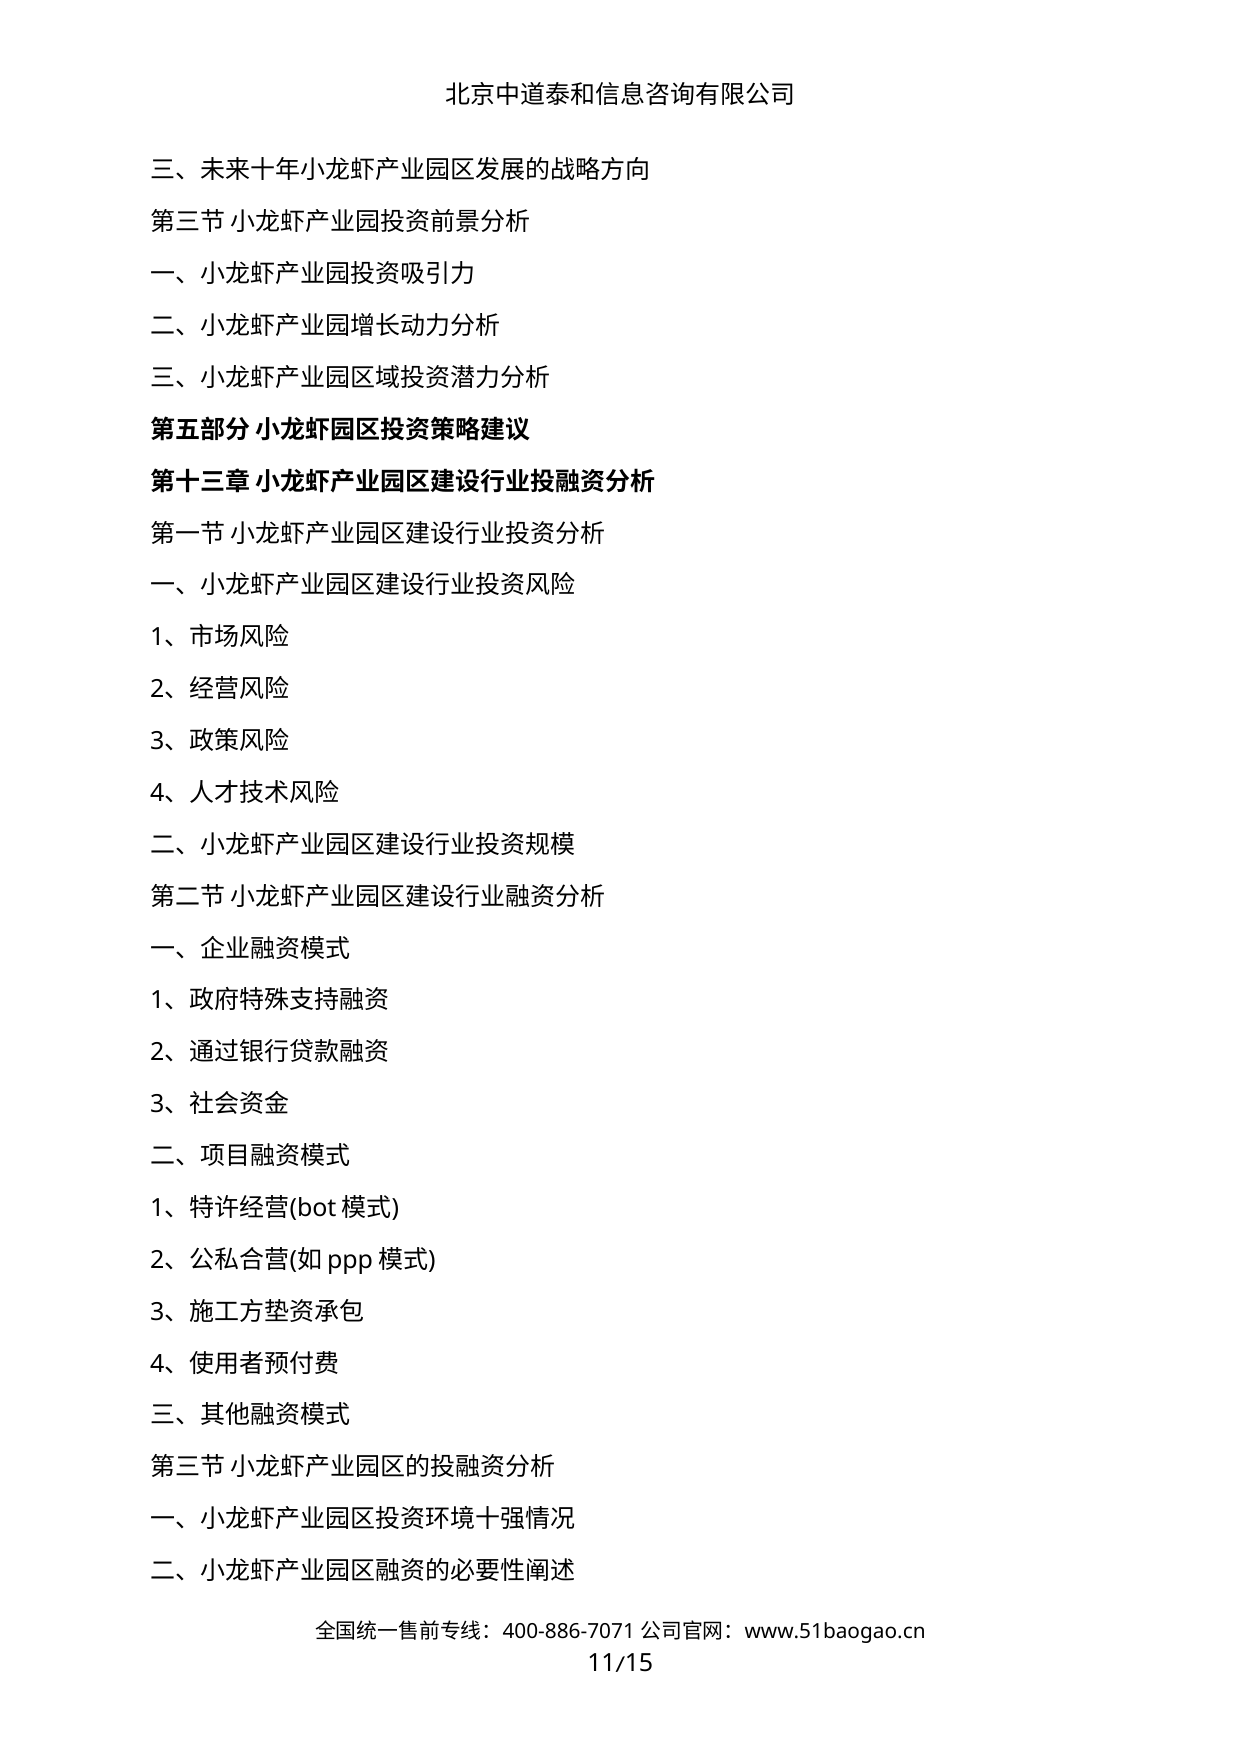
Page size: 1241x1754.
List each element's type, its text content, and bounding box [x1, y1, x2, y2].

text 3、政策风险 [150, 721, 1090, 757]
text 第二节 小龙虾产业园区建设行业融资分析 [150, 876, 1090, 912]
text 二、小龙虾产业园增长动力分析 [150, 306, 1090, 342]
text 3、施工方垫资承包 [150, 1291, 1090, 1327]
text 1、特许经营(bot模式) [150, 1187, 1090, 1224]
text 三、小龙虾产业园区域投资潜力分析 [150, 357, 1090, 394]
text 2、公私合营(如ppp模式) [150, 1239, 1090, 1276]
text 一、小龙虾产业园区建设行业投资风险 [150, 565, 1090, 601]
text 三、未来十年小龙虾产业园区发展的战略方向 [150, 150, 1090, 186]
text 三、其他融资模式 [150, 1395, 1090, 1431]
text 1、政府特殊支持融资 [150, 980, 1090, 1016]
text 1、市场风险 [150, 617, 1090, 653]
text 2、经营风险 [150, 669, 1090, 705]
text 一、企业融资模式 [150, 928, 1090, 964]
text 一、小龙虾产业园投资吸引力 [150, 254, 1090, 290]
text 二、小龙虾产业园区建设行业投资规模 [150, 824, 1090, 861]
text 4、使用者预付费 [150, 1343, 1090, 1379]
text 第三节 小龙虾产业园投资前景分析 [150, 202, 1090, 238]
text 第十三章 小龙虾产业园区建设行业投融资分析 [150, 461, 1090, 497]
text 一、小龙虾产业园区投资环境十强情况 [150, 1499, 1090, 1535]
text 二、项目融资模式 [150, 1136, 1090, 1172]
text 4、人才技术风险 [150, 772, 1090, 809]
text 3、社会资金 [150, 1084, 1090, 1120]
text 2、通过银行贷款融资 [150, 1032, 1090, 1068]
text 第一节 小龙虾产业园区建设行业投资分析 [150, 513, 1090, 549]
text 二、小龙虾产业园区融资的必要性阐述 [150, 1551, 1090, 1587]
text 第三节 小龙虾产业园区的投融资分析 [150, 1447, 1090, 1483]
text 第五部分 小龙虾园区投资策略建议 [150, 409, 1090, 446]
